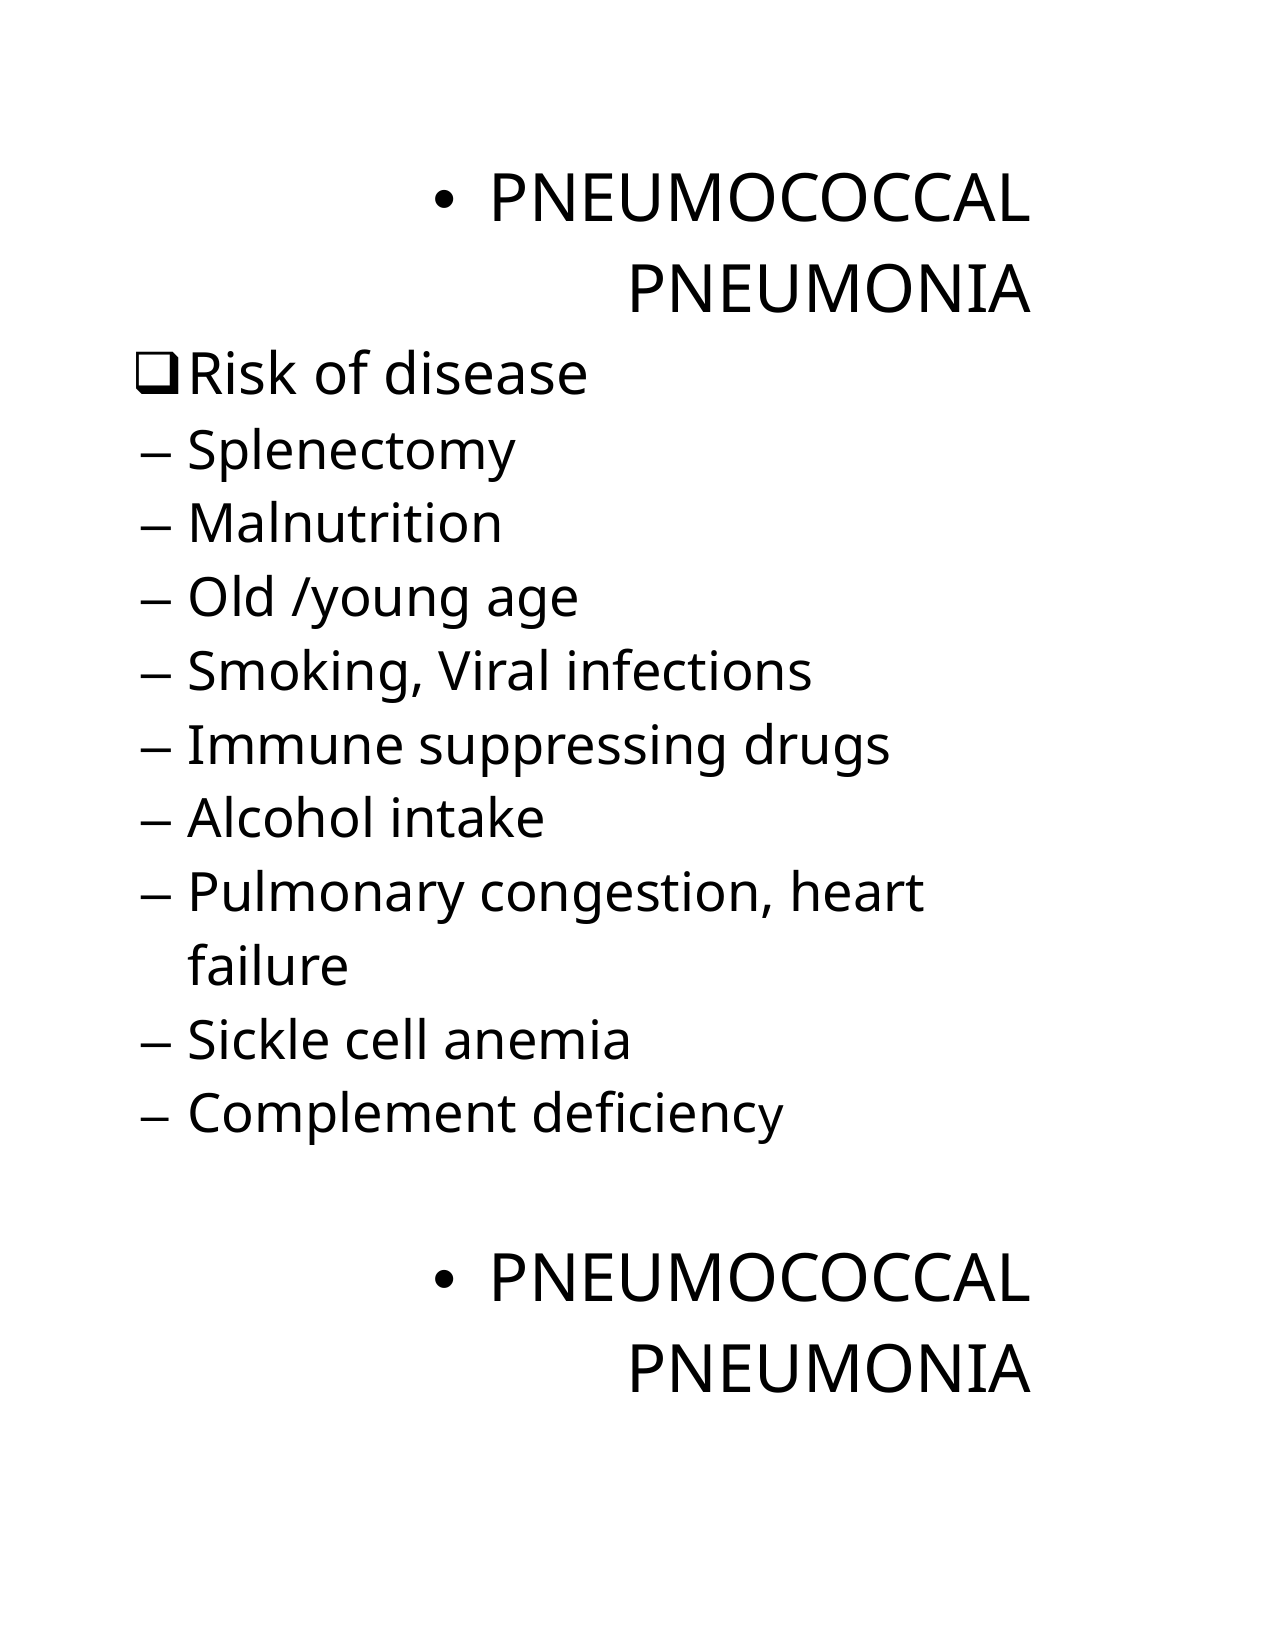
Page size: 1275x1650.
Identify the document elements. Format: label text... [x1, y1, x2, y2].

list Sickle cell anemia [141, 1001, 966, 1075]
list Malnutrition [141, 485, 966, 559]
list Smoking, Viral infections [141, 632, 966, 706]
list PNEUMOCOCCAL PNEUMONIA [187, 150, 1087, 332]
list Alcohol intake [141, 780, 966, 854]
list Pulmonary congestion, heart failure [141, 854, 966, 1001]
list Splenectomy [141, 411, 966, 485]
list Immune suppressing drugs [141, 706, 966, 780]
list Risk of disease [187, 332, 1087, 411]
list Complement deficiency [141, 1075, 966, 1149]
list PNEUMOCOCCAL PNEUMONIA [187, 1230, 1087, 1412]
list Old /young age [141, 559, 966, 632]
